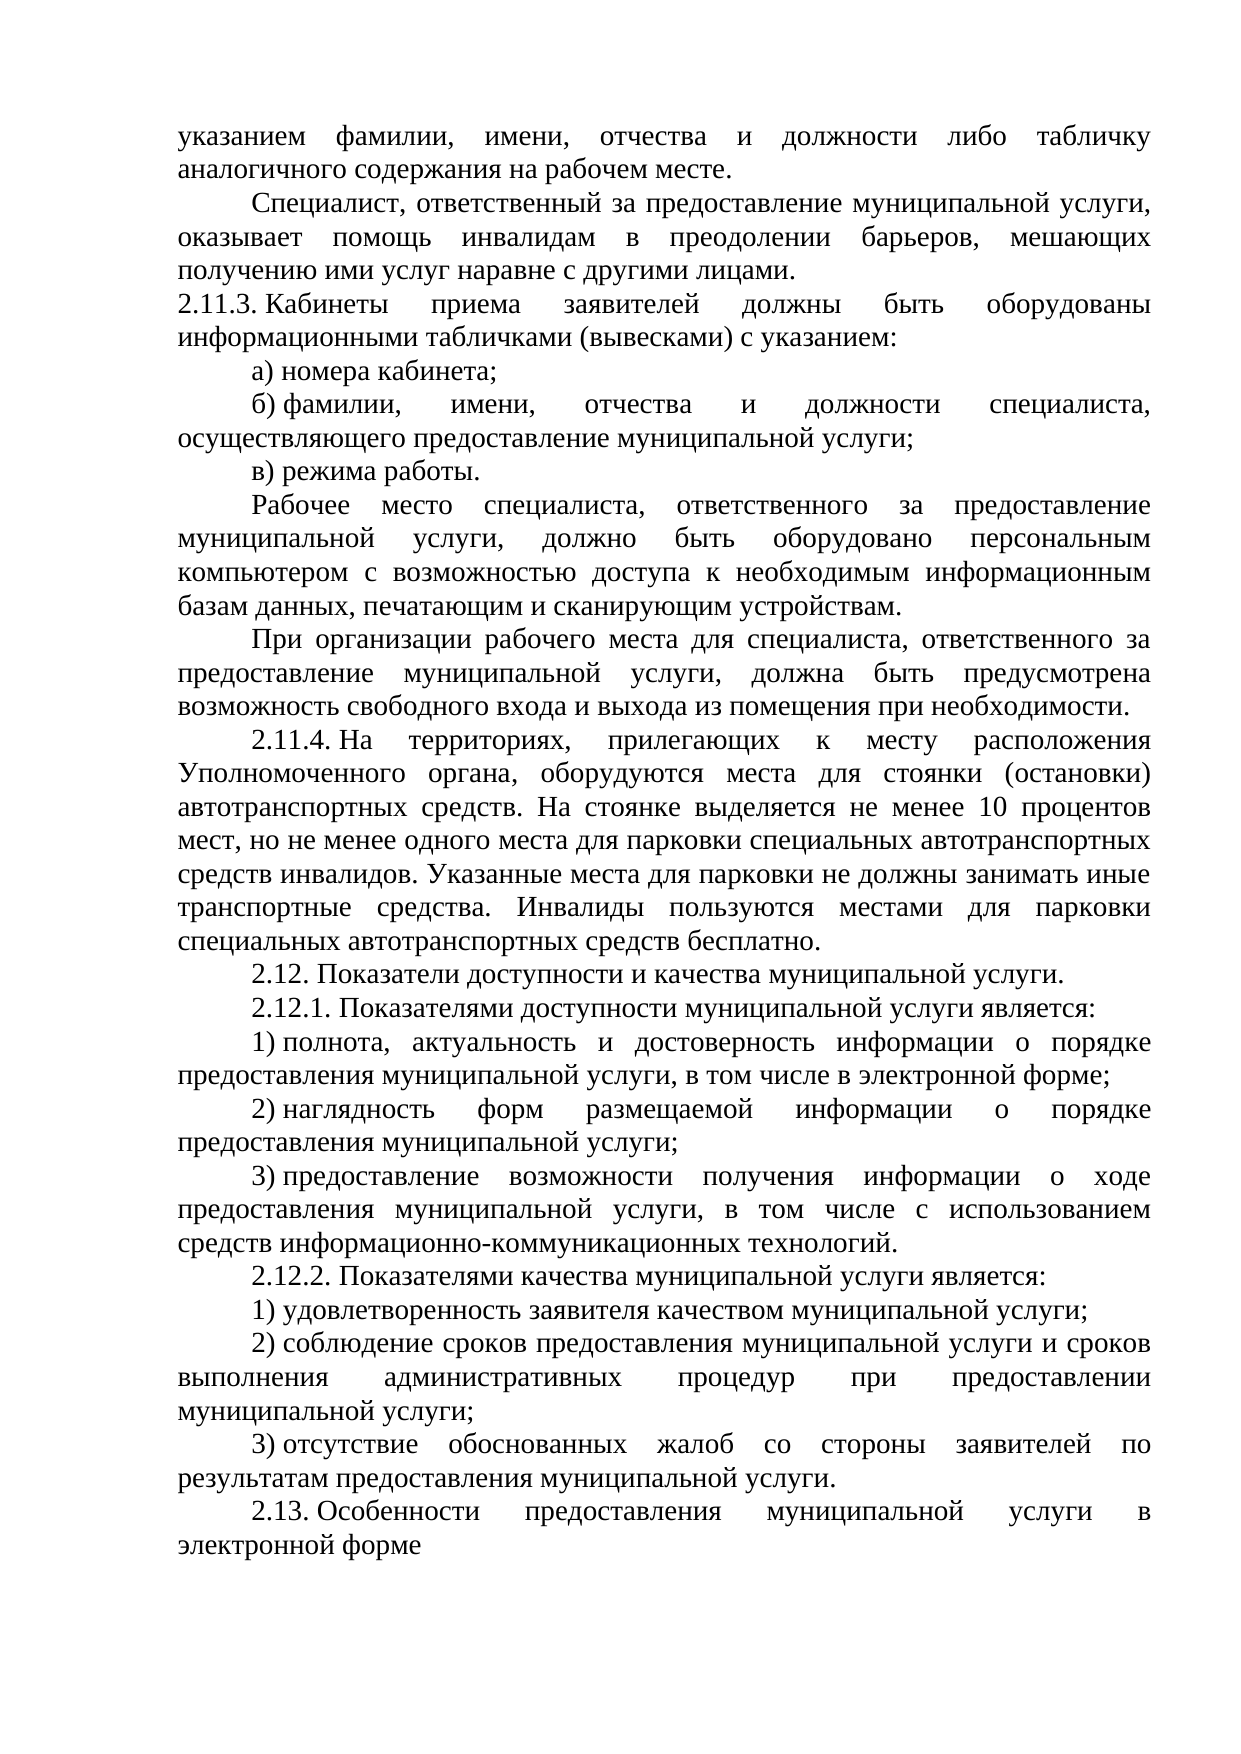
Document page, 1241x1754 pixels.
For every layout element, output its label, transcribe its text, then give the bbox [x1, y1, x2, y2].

text в) режима работы. [177, 453, 1152, 487]
text а) номера кабинета; [177, 353, 1152, 386]
text 1) полнота, актуальность и достоверность информации о порядке предоставления муниципальной услуги, в том числе в электронной форме; [177, 1024, 1152, 1091]
text Специалист, ответственный за предоставление муниципальной услуги, оказывает помощь инвалидам в преодолении барьеров, мешающих получению ими услуг наравне с другими лицами. [177, 185, 1152, 286]
text 1) удовлетворенность заявителя качеством муниципальной услуги; [177, 1292, 1152, 1326]
text 3) предоставление возможности получения информации о ходе предоставления муниципальной услуги, в том числе с использованием средств информационно-коммуникационных технологий. [177, 1158, 1152, 1258]
text При организации рабочего места для специалиста, ответственного за предоставление муниципальной услуги, должна быть предусмотрена возможность свободного входа и выхода из помещения при необходимости. [177, 621, 1152, 722]
text 2.13. Особенности предоставления муниципальной услуги в электронной форме [177, 1493, 1152, 1560]
text б) фамилии, имени, отчества и должности специалиста, осуществляющего предоставление муниципальной услуги; [177, 386, 1152, 453]
text 2.12. Показатели доступности и качества муниципальной услуги. [177, 957, 1152, 990]
text 2.11.4. На территориях, прилегающих к месту расположения Уполномоченного органа, оборудуются места для стоянки (остановки) автотранспортных средств. На стоянке выделяется не менее 10 процентов мест, но не менее одного места для парковки специальных автотранспортных средств инвалидов. Указанные места для парковки не должны занимать иные транспортные средства. Инвалиды пользуются местами для парковки специальных автотранспортных средств бесплатно. [177, 722, 1152, 957]
text 2) соблюдение сроков предоставления муниципальной услуги и сроков выполнения административных процедур при предоставлении муниципальной услуги; [177, 1326, 1152, 1426]
text 3) отсутствие обоснованных жалоб со стороны заявителей по результатам предоставления муниципальной услуги. [177, 1426, 1152, 1493]
text 2) наглядность форм размещаемой информации о порядке предоставления муниципальной услуги; [177, 1091, 1152, 1158]
text 2.11.3. Кабинеты приема заявителей должны быть оборудованы информационными табличками (вывесками) с указанием: [177, 286, 1152, 353]
text 2.12.2. Показателями качества муниципальной услуги является: [177, 1258, 1152, 1292]
text Рабочее место специалиста, ответственного за предоставление муниципальной услуги, должно быть оборудовано персональным компьютером с возможностью доступа к необходимым информационным базам данных, печатающим и сканирующим устройствам. [177, 487, 1152, 621]
text 2.12.1. Показателями доступности муниципальной услуги является: [177, 990, 1152, 1024]
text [177, 118, 1152, 185]
